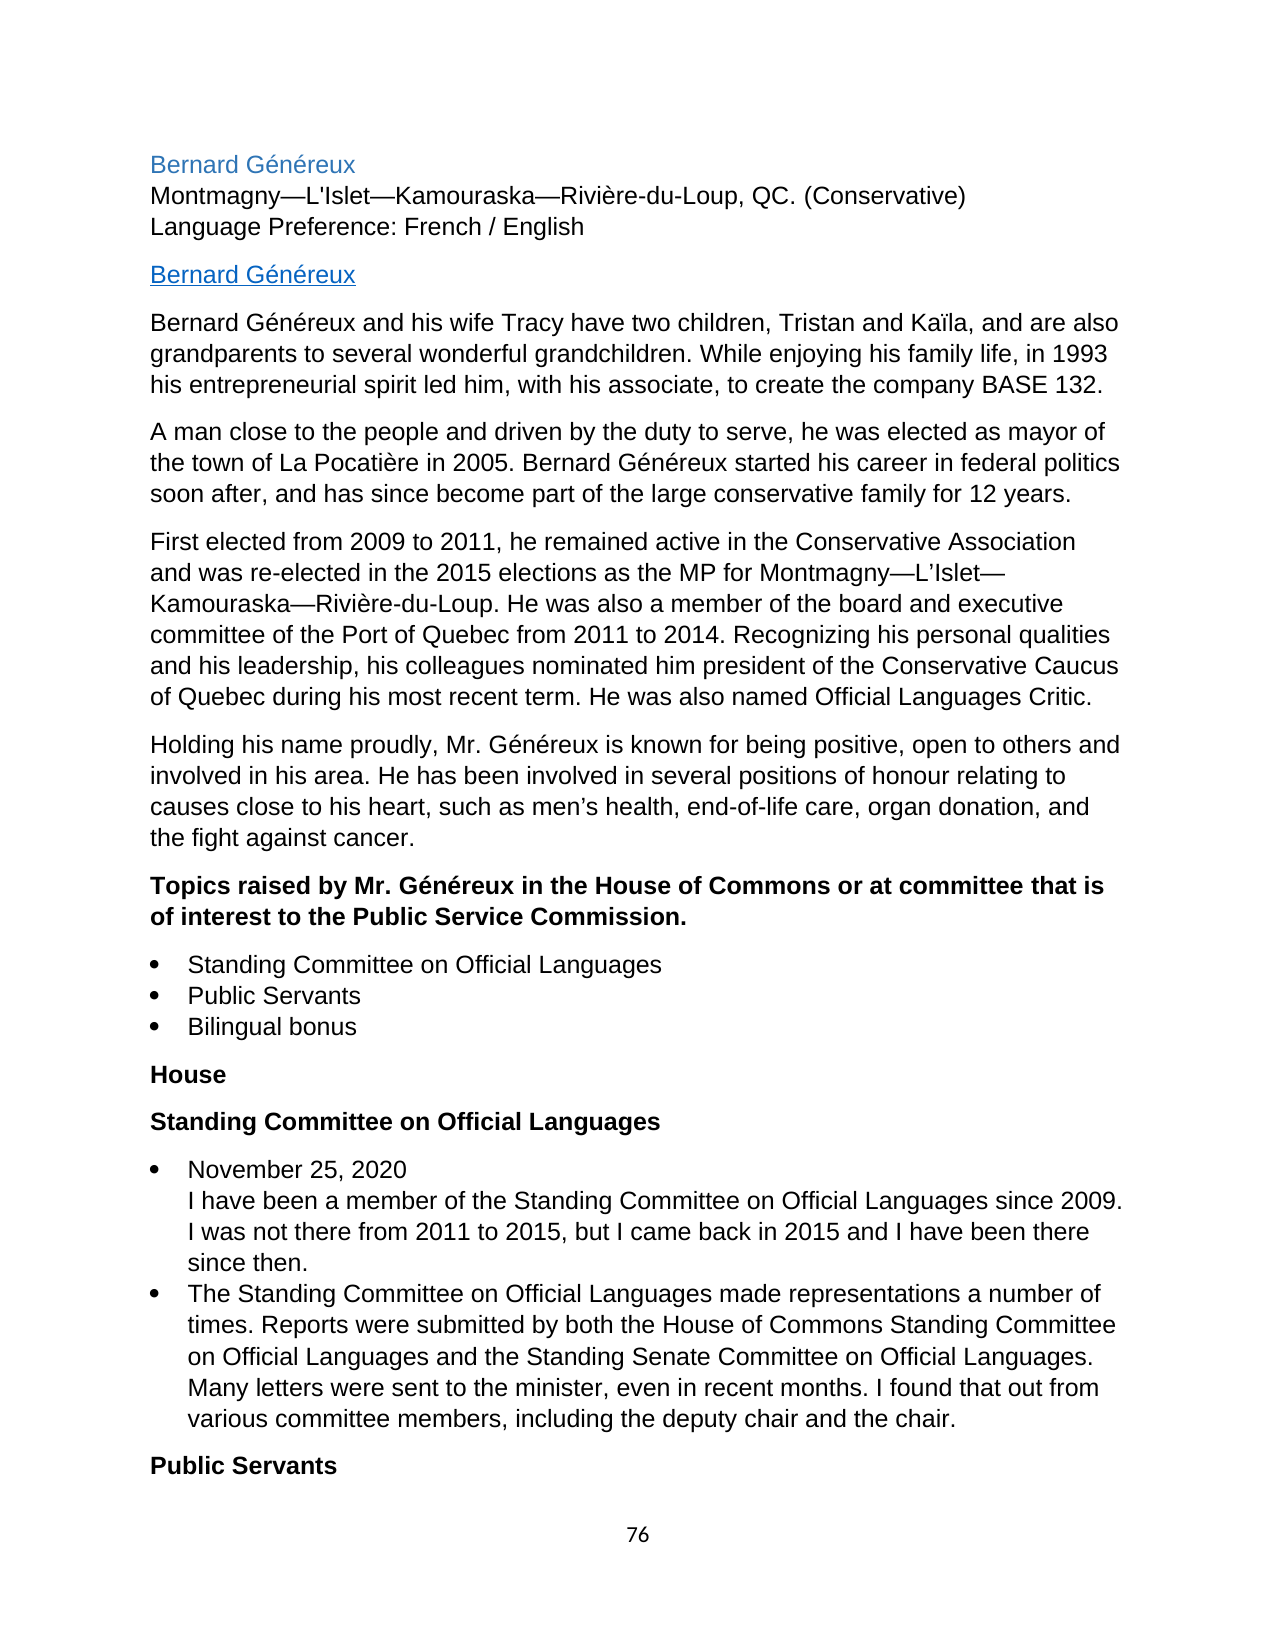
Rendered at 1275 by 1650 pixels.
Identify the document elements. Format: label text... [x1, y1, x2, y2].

text Topics raised by Mr. Généreux in the House of Commons or at committee that is of interest to the Public Service Commission. [150, 871, 1125, 931]
text Bernard Généreux [150, 260, 1125, 288]
text Public Servants [150, 1451, 1125, 1480]
text Holding his name proudly, Mr. Généreux is known for being positive, open to others and involved in his area. He has been involved in several positions of honour relating to causes close to his heart, such as men’s health, end-of-life care, organ donation, and the fight against cancer. [150, 730, 1125, 852]
list Standing Committee on Official Languages [150, 949, 1125, 978]
text First elected from 2009 to 2011, he remained active in the Conservative Association and was re-elected in the 2015 elections as the MP for Montmagny—L’Islet—Kamouraska—Rivière-du-Loup. He was also a member of the board and executive committee of the Port of Quebec from 2011 to 2014. Recognizing his personal qualities and his leadership, his colleagues nominated him president of the Conservative Caucus of Quebec during his most recent term. He was also named Official Languages Critic. [150, 527, 1125, 711]
text A man close to the people and driven by the duty to serve, he was elected as mayor of the town of La Pocatière in 2005. Bernard Généreux started his career in federal politics soon after, and has since become part of the large conservative family for 12 years. [150, 417, 1125, 508]
list Bilingual bonus [150, 1012, 1125, 1041]
text House [150, 1060, 1125, 1088]
list Public Servants [150, 981, 1125, 1009]
list The Standing Committee on Official Languages made representations a number of times. Reports were submitted by both the House of Commons Standing Committee on Official Languages and the Standing Senate Committee on Official Languages. Many letters were sent to the minister, even in recent months. I found that out from various committee members, including the deputy chair and the chair. [150, 1279, 1125, 1432]
list November 25, 2020 I have been a member of the Standing Committee on Official Languages since 2009. I was not there from 2011 to 2015, but I came back in 2015 and I have been there since then. [150, 1155, 1125, 1277]
text Bernard Généreux and his wife Tracy have two children, Tristan and Kaïla, and are also grandparents to several wonderful grandchildren. While enjoying his family life, in 1993 his entrepreneurial spirit led him, with his associate, to create the company BASE 132. [150, 307, 1125, 398]
text Standing Committee on Official Languages [150, 1107, 1125, 1136]
text Bernard Généreux Montmagny—L'Islet—Kamouraska—Rivière-du-Loup, QC. (Conservative) Language Preference: French / English [150, 150, 1125, 241]
